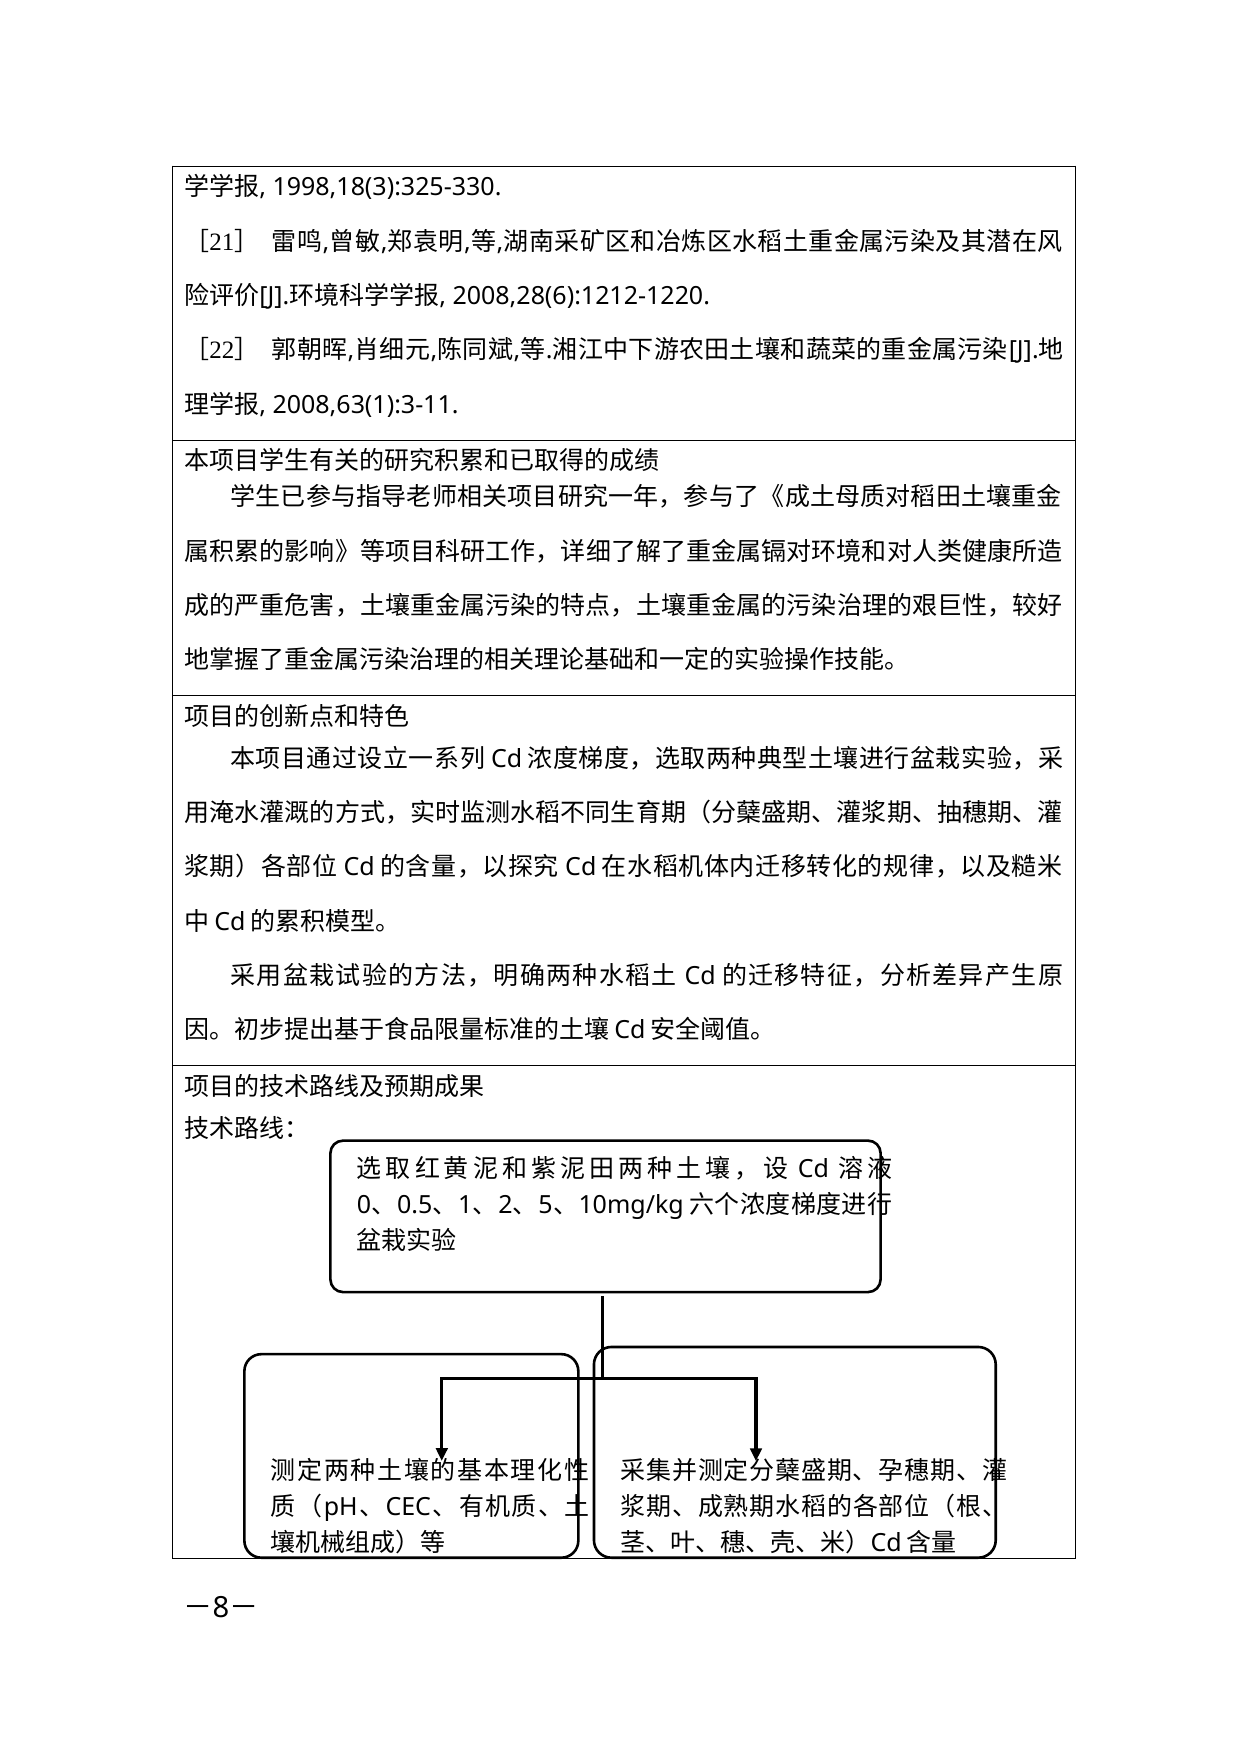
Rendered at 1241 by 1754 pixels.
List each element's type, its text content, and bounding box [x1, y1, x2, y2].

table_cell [173, 1066, 1075, 1558]
table_cell 本项目学生有关的研究积累和已取得的成绩 学生已参与指导老师相关项目研究一年，参与了《成土母质对稻田土壤重金属积累的影响》等项目科研工作，详细了解了重金属镉对环境和对人类健康所造成的严重危害，土壤重金属污染的特点，土壤重金属的污染治理的艰巨性，较好地掌握了重金属污染治理的相关理论基础和一定的实验操作技能。 [173, 441, 1075, 695]
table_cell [173, 167, 1075, 439]
table_cell 项目的创新点和特色 本项目通过设立一系列Cd浓度梯度，选取两种典型土壤进行盆栽实验，采用淹水灌溉的方式，实时监测水稻不同生育期（分蘖盛期、灌浆期、抽穗期、灌浆期）各部位Cd的含量，以探究Cd在水稻机体内迁移转化的规律，以及糙米中Cd的累积模型。 采用盆栽试验的方法，明确两种水稻土Cd的迁移特征，分析差异产生原因。初步提出基于食品限量标准的土壤Cd安全阈值。 [173, 696, 1075, 1065]
